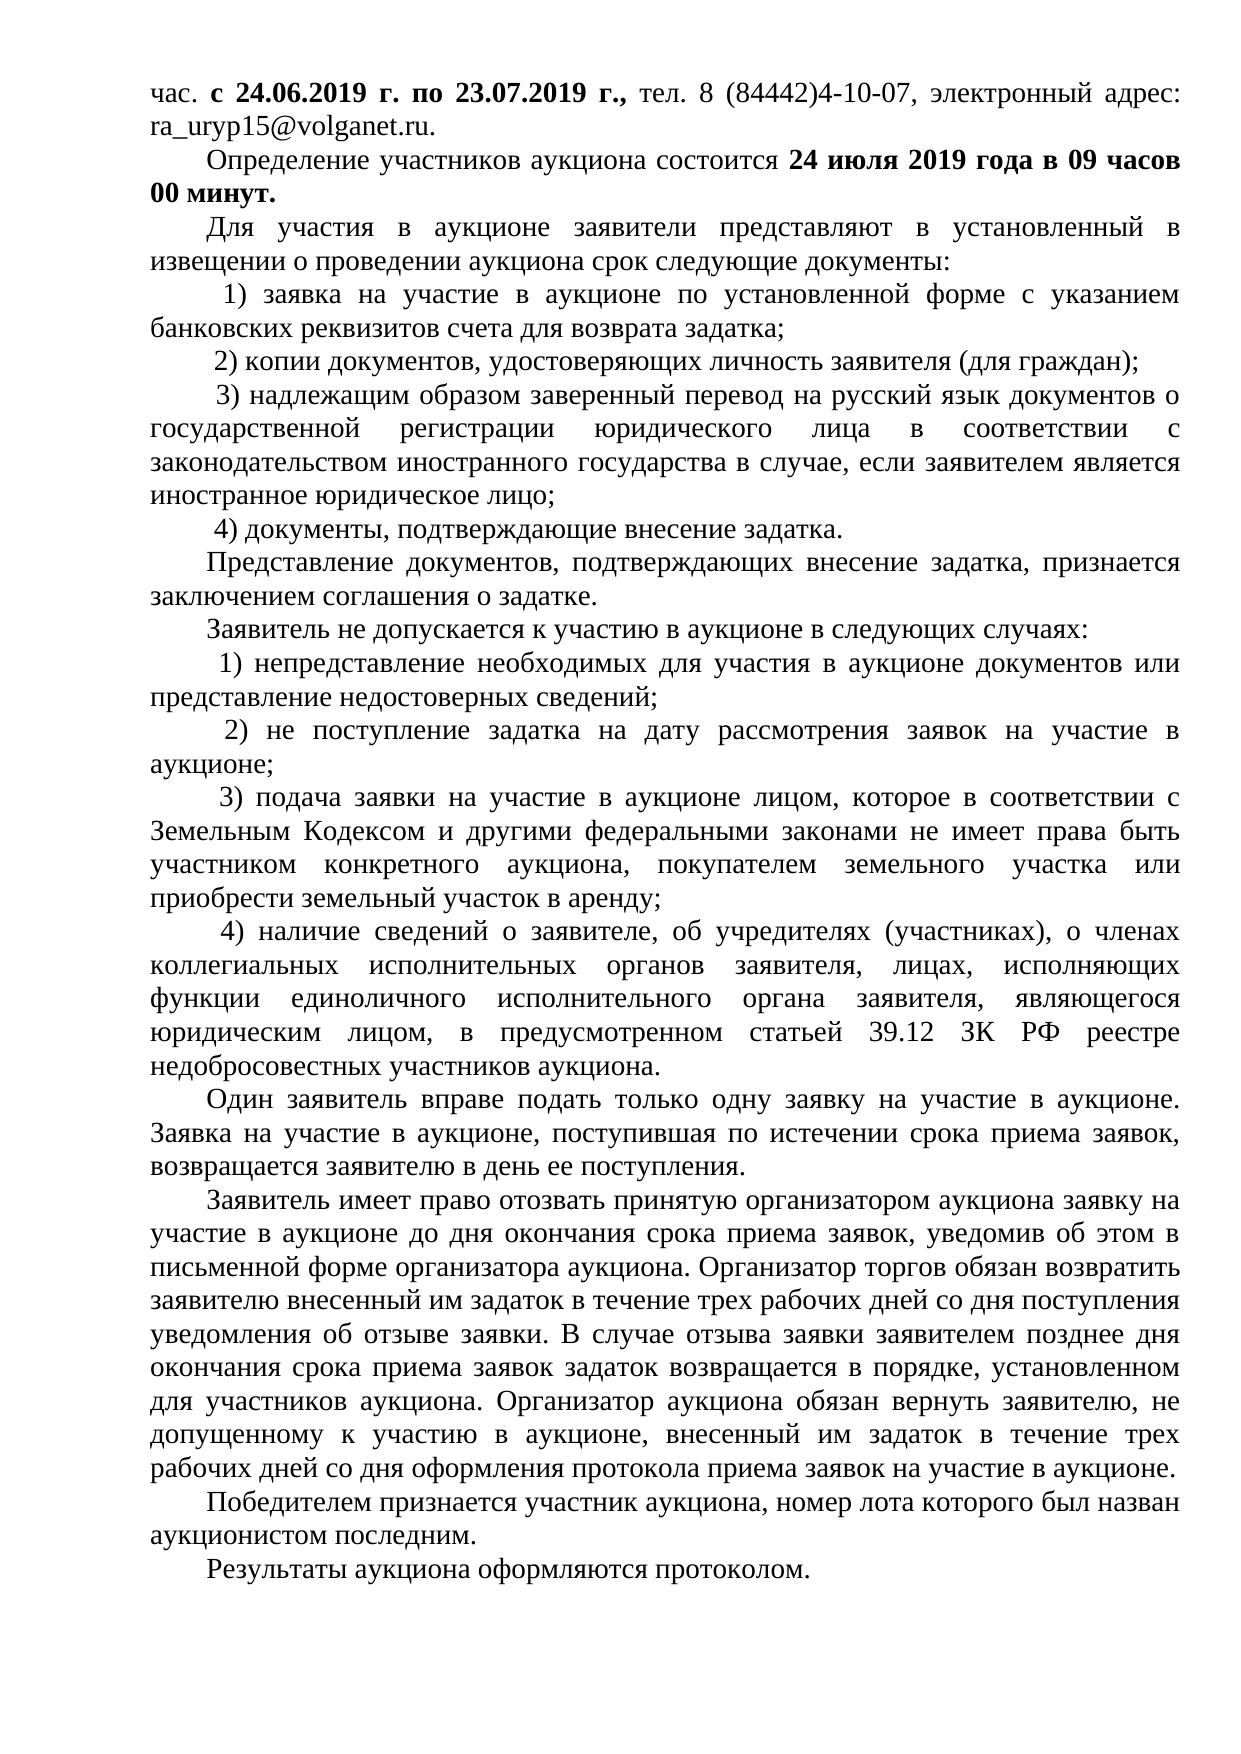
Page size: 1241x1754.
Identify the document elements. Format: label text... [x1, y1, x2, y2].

text Результаты аукциона оформляются протоколом. [150, 1551, 1181, 1584]
text 2) копии документов, удостоверяющих личность заявителя (для граждан); [150, 343, 1181, 377]
text 1) заявка на участие в аукционе по установленной форме с указанием банковских реквизитов счета для возврата задатка; [150, 276, 1181, 343]
text Победителем признается участник аукциона, номер лота которого был назван аукционистом последним. [150, 1484, 1181, 1551]
text 4) документы, подтверждающие внесение задатка. [150, 511, 1181, 544]
text Для участия в аукционе заявители представляют в установленный в извещении о проведении аукциона срок следующие документы: [150, 209, 1181, 276]
text Определение участников аукциона состоится 24 июля 2019 года в 09 часов 00 минут. [150, 142, 1181, 209]
text Заявитель имеет право отозвать принятую организатором аукциона заявку на участие в аукционе до дня окончания срока приема заявок, уведомив об этом в письменной форме организатора аукциона. Организатор торгов обязан возвратить заявителю внесенный им задаток в течение трех рабочих дней со дня поступления уведомления об отзыве заявки. В случае отзыва заявки заявителем позднее дня окончания срока приема заявок задаток возвращается в порядке, установленном для участников аукциона. Организатор аукциона обязан вернуть заявителю, не допущенному к участию в аукционе, внесенный им задаток в течение трех рабочих дней со дня оформления протокола приема заявок на участие в аукционе. [150, 1182, 1181, 1484]
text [150, 75, 1181, 142]
text 2) не поступление задатка на дату рассмотрения заявок на участие в аукционе; [150, 712, 1181, 779]
text Один заявитель вправе подать только одну заявку на участие в аукционе. Заявка на участие в аукционе, поступившая по истечении срока приема заявок, возвращается заявителю в день ее поступления. [150, 1081, 1181, 1182]
text 3) надлежащим образом заверенный перевод на русский язык документов о государственной регистрации юридического лица в соответствии с законодательством иностранного государства в случае, если заявителем является иностранное юридическое лицо; [150, 377, 1181, 511]
text 4) наличие сведений о заявителе, об учредителях (участниках), о членах коллегиальных исполнительных органов заявителя, лицах, исполняющих функции единоличного исполнительного органа заявителя, являющегося юридическим лицом, в предусмотренном статьей 39.12 ЗК РФ реестре недобросовестных участников аукциона. [150, 913, 1181, 1081]
text 1) непредставление необходимых для участия в аукционе документов или представление недостоверных сведений; [150, 645, 1181, 712]
text Заявитель не допускается к участию в аукционе в следующих случаях: [150, 612, 1181, 645]
text Представление документов, подтверждающих внесение задатка, признается заключением соглашения о задатке. [150, 544, 1181, 612]
text 3) подача заявки на участие в аукционе лицом, которое в соответствии с Земельным Кодексом и другими федеральными законами не имеет права быть участником конкретного аукциона, покупателем земельного участка или приобрести земельный участок в аренду; [150, 779, 1181, 913]
